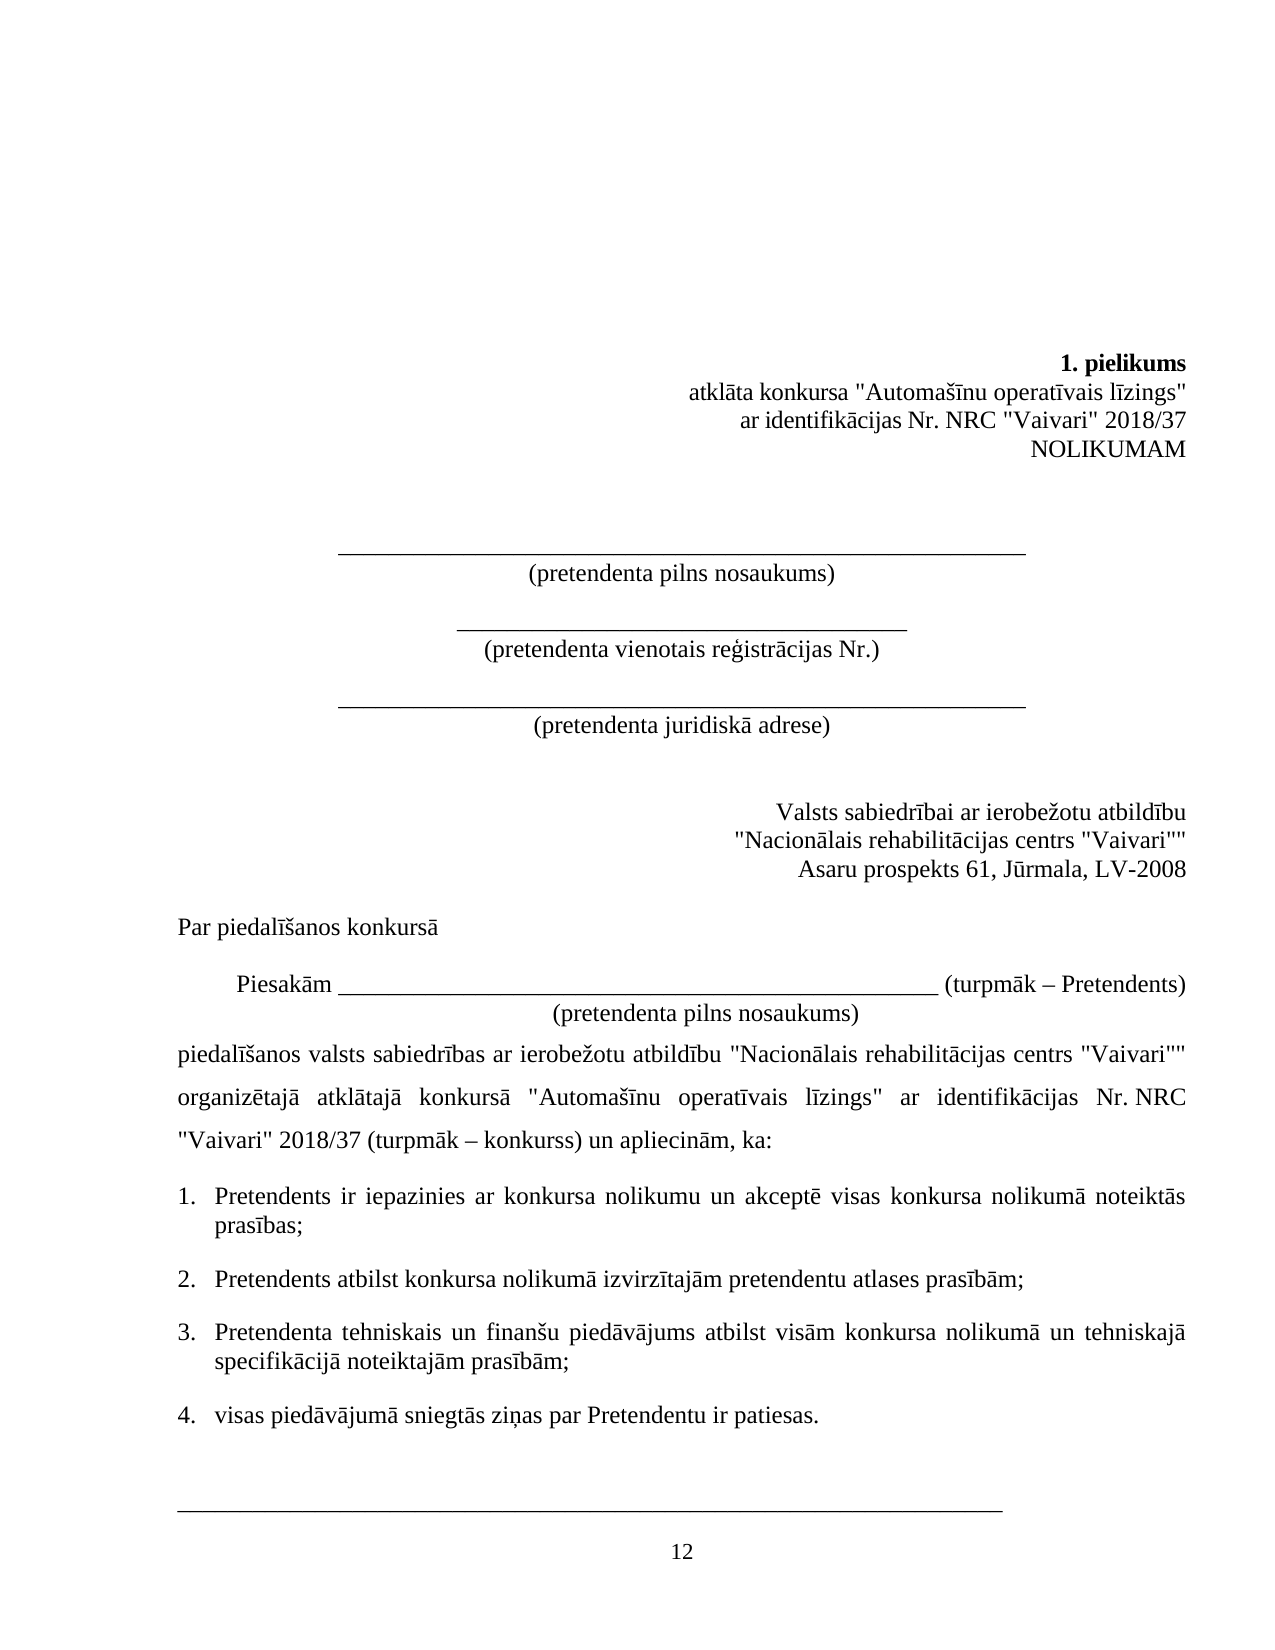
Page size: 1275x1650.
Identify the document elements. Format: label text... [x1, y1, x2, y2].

list Pretendents atbilst konkursa nolikumā izvirzītajām pretendentu atlases prasībām; [177, 1264, 1186, 1292]
text "Nacionālais rehabilitācijas centrs "Vaivari"" [177, 826, 1186, 854]
text (pretendenta juridiskā adrese) [177, 711, 1186, 739]
text _______________________________________________________ [177, 682, 1186, 711]
text (pretendenta pilns nosaukums) [177, 558, 1186, 587]
text Par piedalīšanos konkursā [177, 912, 1186, 941]
text Valsts sabiedrībai ar ierobežotu atbildību [177, 797, 1186, 826]
text __________________________________________________________________ [177, 1486, 1186, 1515]
text Piesakām ________________________________________________ (turpmāk – Pretendents) [177, 969, 1186, 998]
text atklāta konkursa "Automašīnu operatīvais līzings" [472, 377, 1186, 406]
text ____________________________________ [177, 606, 1186, 634]
list Pretendenta tehniskais un finanšu piedāvājums atbilst visām konkursa nolikumā un tehniskajā specifikācijā noteiktajām prasībām; [177, 1317, 1186, 1375]
text _______________________________________________________ [177, 529, 1186, 558]
text ar identifikācijas Nr. NRC "Vaivari" 2018/37 [472, 406, 1186, 434]
text 1. pielikums [472, 348, 1186, 377]
text piedalīšanos valsts sabiedrības ar ierobežotu atbildību "Nacionālais rehabilitācijas centrs "Vaivari"" organizētajā atklātajā konkursā "Automašīnu operatīvais līzings" ar identifikācijas Nr. NRC "Vaivari" 2018/37 (turpmāk – konkurss) un apliecinām, ka: [177, 1039, 1186, 1154]
text (pretendenta pilns nosaukums) [477, 998, 1186, 1027]
text (pretendenta vienotais reģistrācijas Nr.) [177, 634, 1186, 663]
list visas piedāvājumā sniegtās ziņas par Pretendentu ir patiesas. [177, 1400, 1186, 1429]
text Asaru prospekts 61, Jūrmala, LV-2008 [177, 854, 1186, 883]
list Pretendents ir iepazinies ar konkursa nolikumu un akceptē visas konkursa nolikumā noteiktās prasības; [177, 1181, 1186, 1239]
text NOLIKUMAM [472, 434, 1186, 463]
